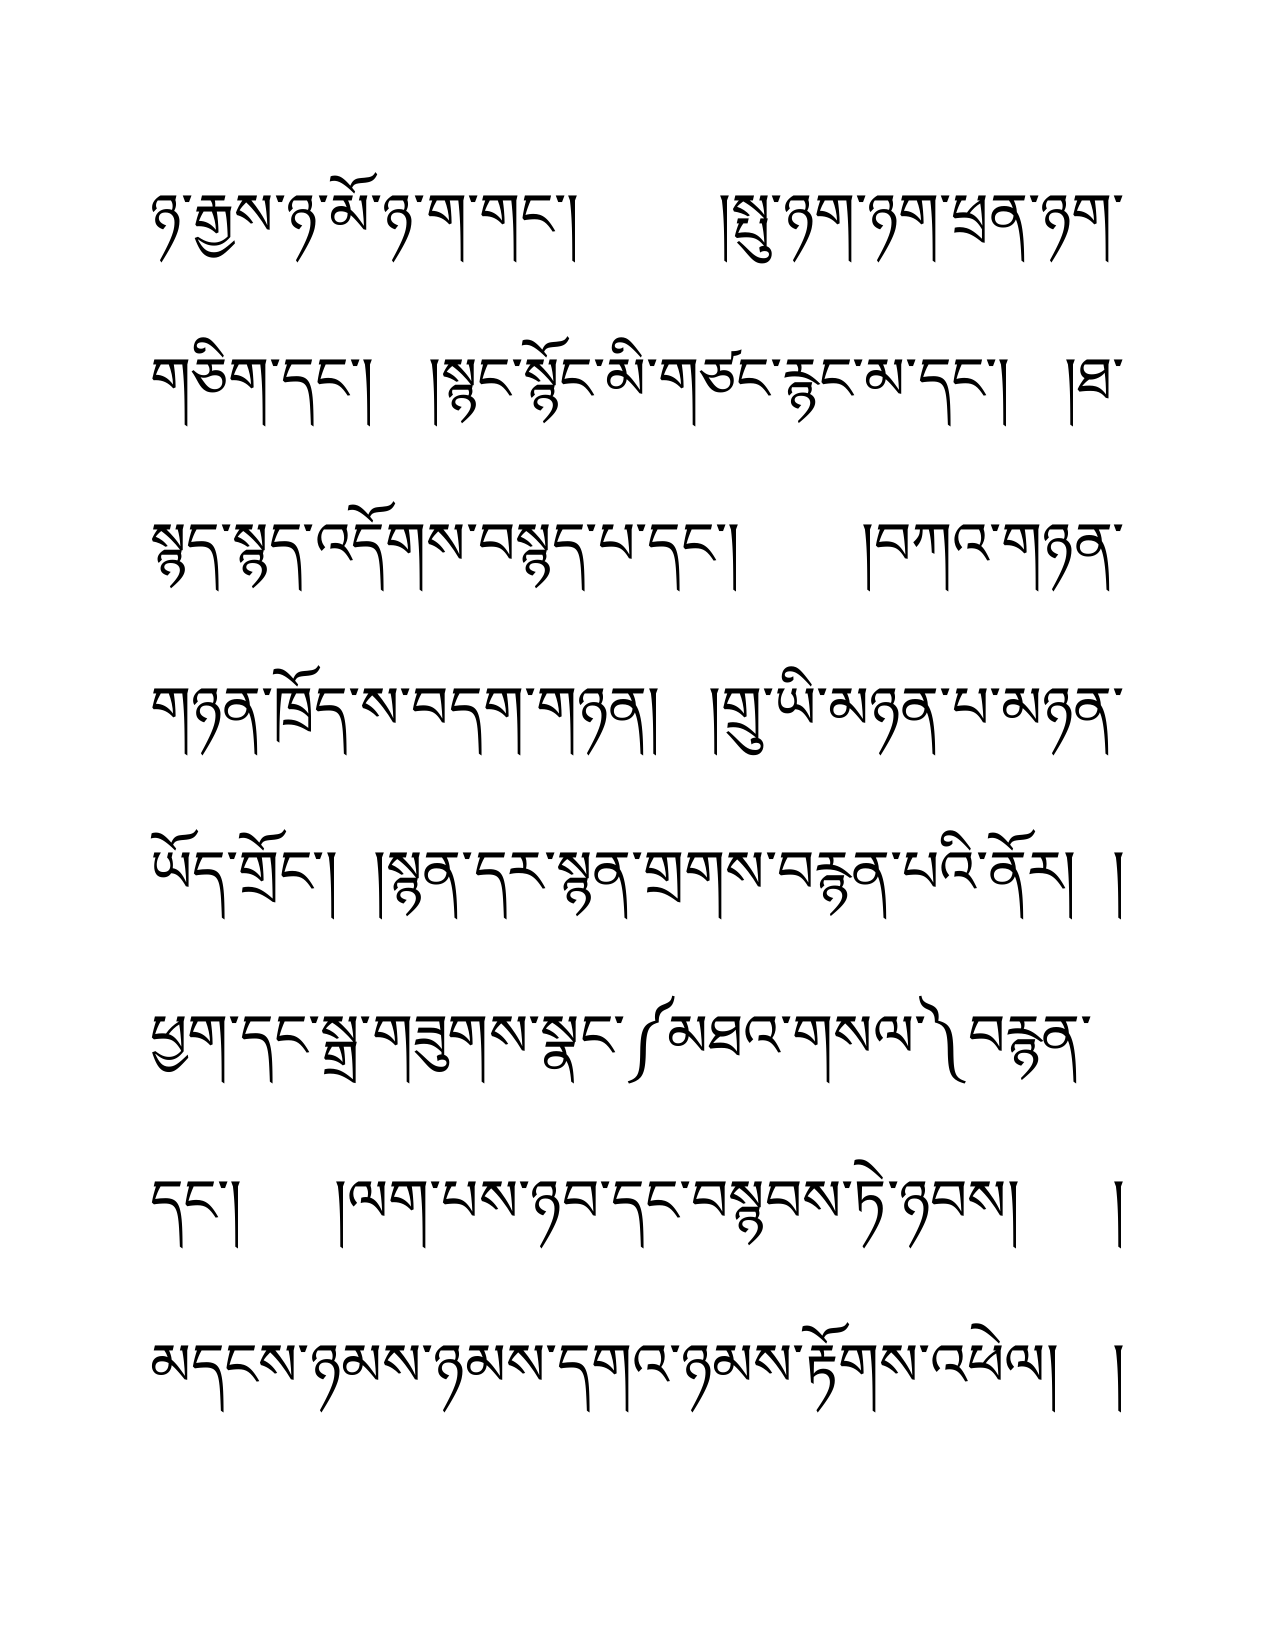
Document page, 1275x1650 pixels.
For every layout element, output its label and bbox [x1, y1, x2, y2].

text [150, 150, 1125, 1464]
